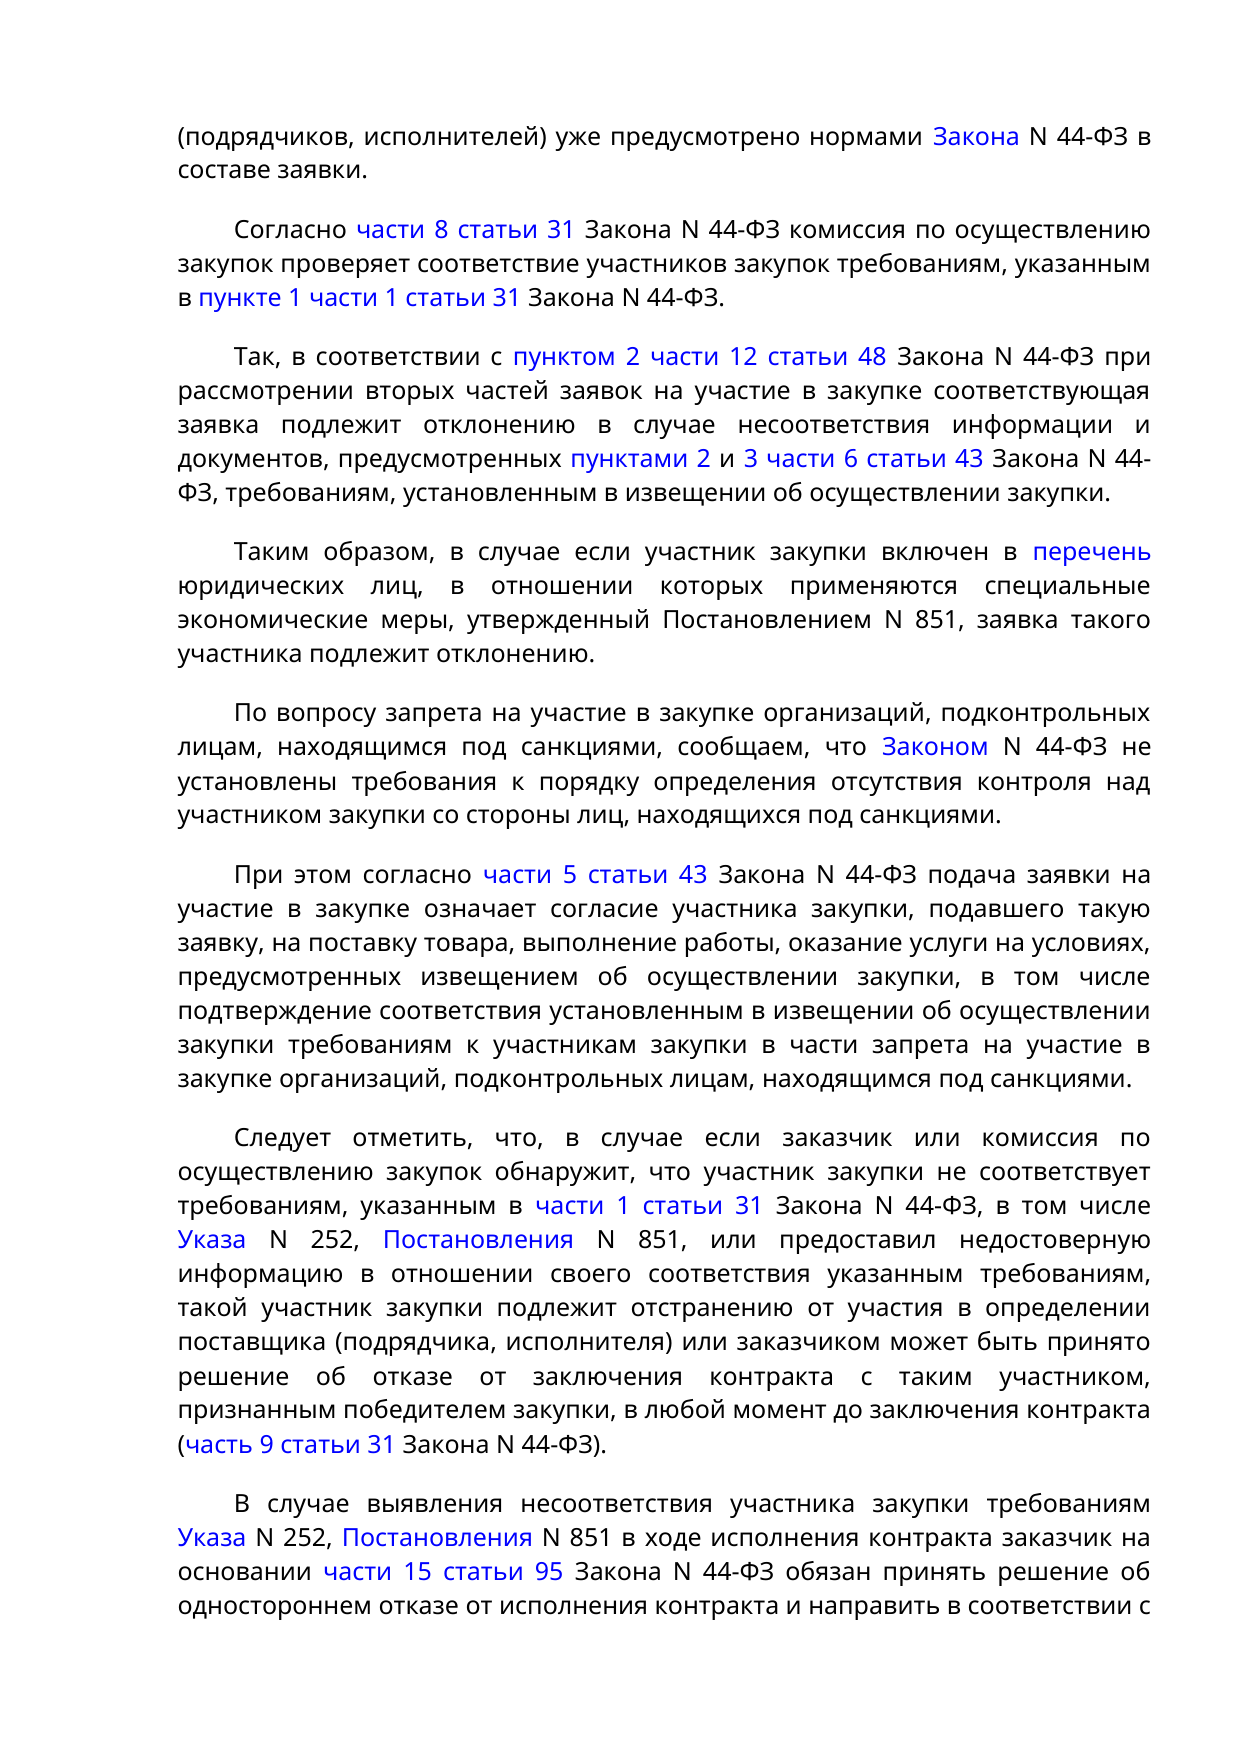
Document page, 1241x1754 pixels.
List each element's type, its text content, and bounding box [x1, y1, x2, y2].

text Следует отметить, что, в случае если заказчик или комиссия по осуществлению закупок обнаружит, что участник закупки не соответствует требованиям, указанным в части 1 статьи 31 Закона N 44-ФЗ, в том числе Указа N 252, Постановления N 851, или предоставил недостоверную информацию в отношении своего соответствия указанным требованиям, такой участник закупки подлежит отстранению от участия в определении поставщика (подрядчика, исполнителя) или заказчиком может быть принято решение об отказе от заключения контракта с таким участником, признанным победителем закупки, в любой момент до заключения контракта (часть 9 статьи 31 Закона N 44-ФЗ). [177, 1120, 1152, 1460]
text По вопросу запрета на участие в закупке организаций, подконтрольных лицам, находящимся под санкциями, сообщаем, что Законом N 44-ФЗ не установлены требования к порядку определения отсутствия контроля над участником закупки со стороны лиц, находящихся под санкциями. [177, 695, 1152, 831]
text Так, в соответствии с пунктом 2 части 12 статьи 48 Закона N 44-ФЗ при рассмотрении вторых частей заявок на участие в закупке соответствующая заявка подлежит отклонению в случае несоответствия информации и документов, предусмотренных пунктами 2 и 3 части 6 статьи 43 Закона N 44-ФЗ, требованиям, установленным в извещении об осуществлении закупки. [177, 338, 1152, 509]
text При этом согласно части 5 статьи 43 Закона N 44-ФЗ подача заявки на участие в закупке означает согласие участника закупки, подавшего такую заявку, на поставку товара, выполнение работы, оказание услуги на условиях, предусмотренных извещением об осуществлении закупки, в том числе подтверждение соответствия установленным в извещении об осуществлении закупки требованиям к участникам закупки в части запрета на участие в закупке организаций, подконтрольных лицам, находящимся под санкциями. [177, 856, 1152, 1095]
text Таким образом, в случае если участник закупки включен в перечень юридических лиц, в отношении которых применяются специальные экономические меры, утвержденный Постановлением N 851, заявка такого участника подлежит отклонению. [177, 534, 1152, 670]
text Согласно части 8 статьи 31 Закона N 44-ФЗ комиссия по осуществлению закупок проверяет соответствие участников закупок требованиям, указанным в пункте 1 части 1 статьи 31 Закона N 44-ФЗ. [177, 211, 1152, 313]
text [177, 1485, 1152, 1622]
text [177, 118, 1152, 186]
